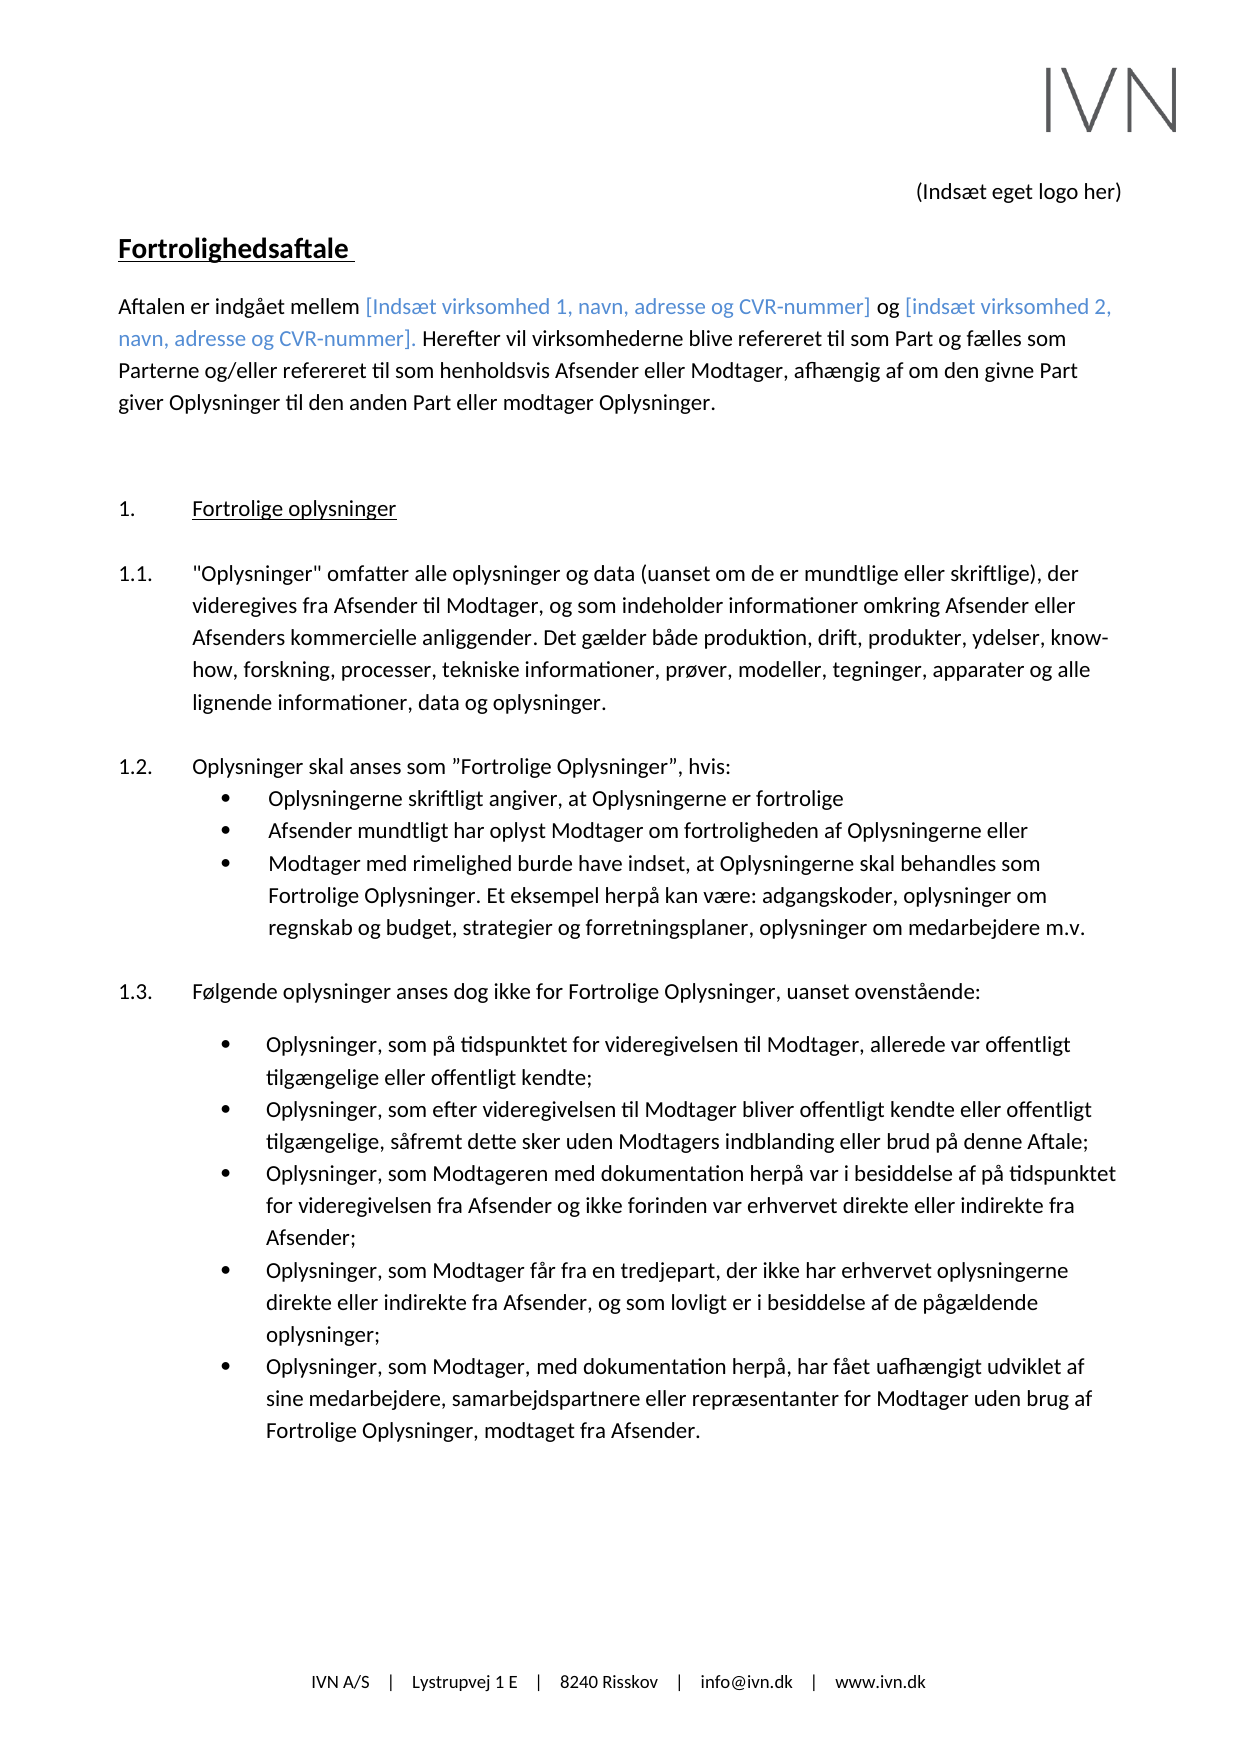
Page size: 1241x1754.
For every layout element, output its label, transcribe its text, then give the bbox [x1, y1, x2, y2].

list Fortrolige oplysninger [118, 494, 1122, 555]
text Fortrolighedsaftale [118, 230, 1122, 266]
list Oplysninger, som Modtager, med dokumentation herpå, har fået uafhængigt udviklet af sine medarbejdere, samarbejdspartnere eller repræsentanter for Modtager uden brug af Fortrolige Oplysninger, modtaget fra Afsender. [222, 1352, 1122, 1445]
list Oplysninger, som på tidspunktet for videregivelsen til Modtager, allerede var offentligt tilgængelige eller offentligt kendte; [222, 1030, 1122, 1091]
list Oplysningerne skriftligt angiver, at Oplysningerne er fortrolige [222, 784, 1122, 812]
list Oplysninger, som Modtager får fra en tredjepart, der ikke har erhvervet oplysningerne direkte eller indirekte fra Afsender, og som lovligt er i besiddelse af de pågældende oplysninger; [222, 1256, 1122, 1348]
list Modtager med rimelighed burde have indset, at Oplysningerne skal behandles som Fortrolige Oplysninger. Et eksempel herpå kan være: adgangskoder, oplysninger om regnskab og budget, strategier og forretningsplaner, oplysninger om medarbejdere m.v. [222, 849, 1122, 973]
list Oplysninger skal anses som ”Fortrolige Oplysninger”, hvis: [118, 752, 1122, 780]
picture [1042, 64, 1180, 139]
list Følgende oplysninger anses dog ikke for Fortrolige Oplysninger, uanset ovenstående: [118, 977, 1122, 1005]
list "Oplysninger" omfatter alle oplysninger og data (uanset om de er mundtlige eller skriftlige), der videregives fra Afsender til Modtager, og som indeholder informationer omkring Afsender eller Afsenders kommercielle anliggender. Det gælder både produktion, drift, produkter, ydelser, know-how, forskning, processer, tekniske informationer, prøver, modeller, tegninger, apparater og alle lignende informationer, data og oplysninger. [118, 559, 1122, 716]
list Oplysninger, som efter videregivelsen til Modtager bliver offentligt kendte eller offentligt tilgængelige, såfremt dette sker uden Modtagers indblanding eller brud på denne Aftale; [222, 1095, 1122, 1155]
text (Indsæt eget logo her) [118, 177, 1122, 205]
list Oplysninger, som Modtageren med dokumentation herpå var i besiddelse af på tidspunktet for videregivelsen fra Afsender og ikke forinden var erhvervet direkte eller indirekte fra Afsender; [222, 1159, 1122, 1252]
list Afsender mundtligt har oplyst Modtager om fortroligheden af Oplysningerne eller [222, 816, 1122, 844]
text Aftalen er indgået mellem [Indsæt virksomhed 1, navn, adresse og CVR-nummer] og [indsæt virksomhed 2, navn, adresse og CVR-nummer]. Herefter vil virksomhederne blive refereret til som Part og fælles som Parterne og/eller refereret til som henholdsvis Afsender eller Modtager, afhængig af om den givne Part giver Oplysninger til den anden Part eller modtager Oplysninger. [118, 292, 1122, 417]
